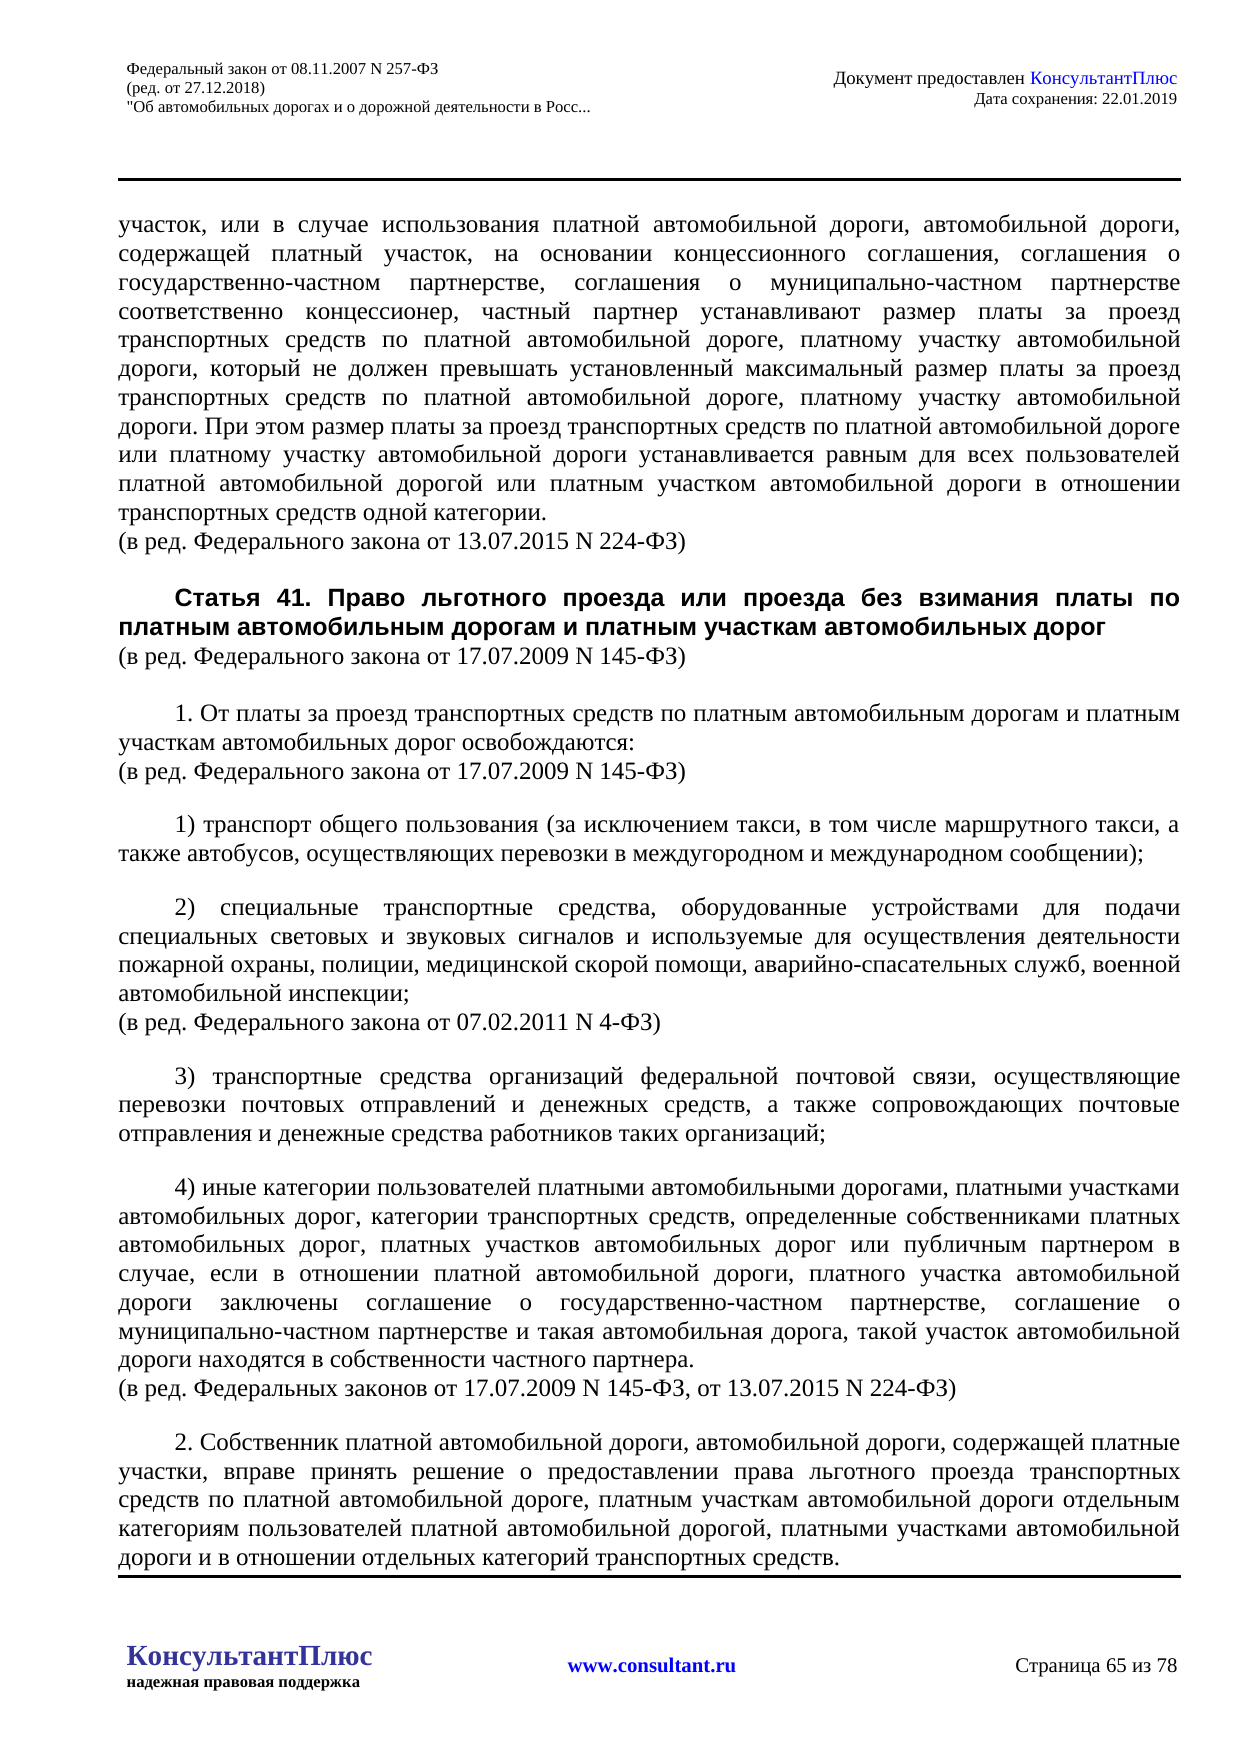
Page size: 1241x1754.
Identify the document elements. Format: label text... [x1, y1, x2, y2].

text 2. Собственник платной автомобильной дороги, автомобильной дороги, содержащей платные участки, вправе принять решение о предоставлении права льготного проезда транспортных средств по платной автомобильной дороге, платным участкам автомобильной дороги отдельным категориям пользователей платной автомобильной дорогой, платными участками автомобильной дороги и в отношении отдельных категорий транспортных средств. [118, 1427, 1181, 1571]
text 1) транспорт общего пользования (за исключением такси, в том числе маршрутного такси, а также автобусов, осуществляющих перевозки в междугородном и международном сообщении); [118, 809, 1181, 867]
title Статья 41. Право льготного проезда или проезда без взимания платы по платным автомобильным дорогам и платным участкам автомобильных дорог [118, 583, 1181, 641]
text 3) транспортные средства организаций федеральной почтовой связи, осуществляющие перевозки почтовых отправлений и денежных средств, а также сопровождающих почтовые отправления и денежные средства работников таких организаций; [118, 1061, 1181, 1147]
text (в ред. Федеральных законов от 17.07.2009 N 145-ФЗ, от 13.07.2015 N 224-ФЗ) [118, 1373, 1181, 1402]
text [118, 209, 1181, 526]
text 1. От платы за проезд транспортных средств по платным автомобильным дорогам и платным участкам автомобильных дорог освобождаются: [118, 698, 1181, 756]
text (в ред. Федерального закона от 13.07.2015 N 224-ФЗ) [118, 526, 1181, 554]
text 2) специальные транспортные средства, оборудованные устройствами для подачи специальных световых и звуковых сигналов и используемые для осуществления деятельности пожарной охраны, полиции, медицинской скорой помощи, аварийно-спасательных служб, военной автомобильной инспекции; [118, 892, 1181, 1007]
text (в ред. Федерального закона от 17.07.2009 N 145-ФЗ) [118, 756, 1181, 784]
text (в ред. Федерального закона от 17.07.2009 N 145-ФЗ) [118, 641, 1181, 669]
text 4) иные категории пользователей платными автомобильными дорогами, платными участками автомобильных дорог, категории транспортных средств, определенные собственниками платных автомобильных дорог, платных участков автомобильных дорог или публичным партнером в случае, если в отношении платной автомобильной дороги, платного участка автомобильной дороги заключены соглашение о государственно-частном партнерстве, соглашение о муниципально-частном партнерстве и такая автомобильная дорога, такой участок автомобильной дороги находятся в собственности частного партнера. [118, 1172, 1181, 1373]
text (в ред. Федерального закона от 07.02.2011 N 4-ФЗ) [118, 1007, 1181, 1036]
